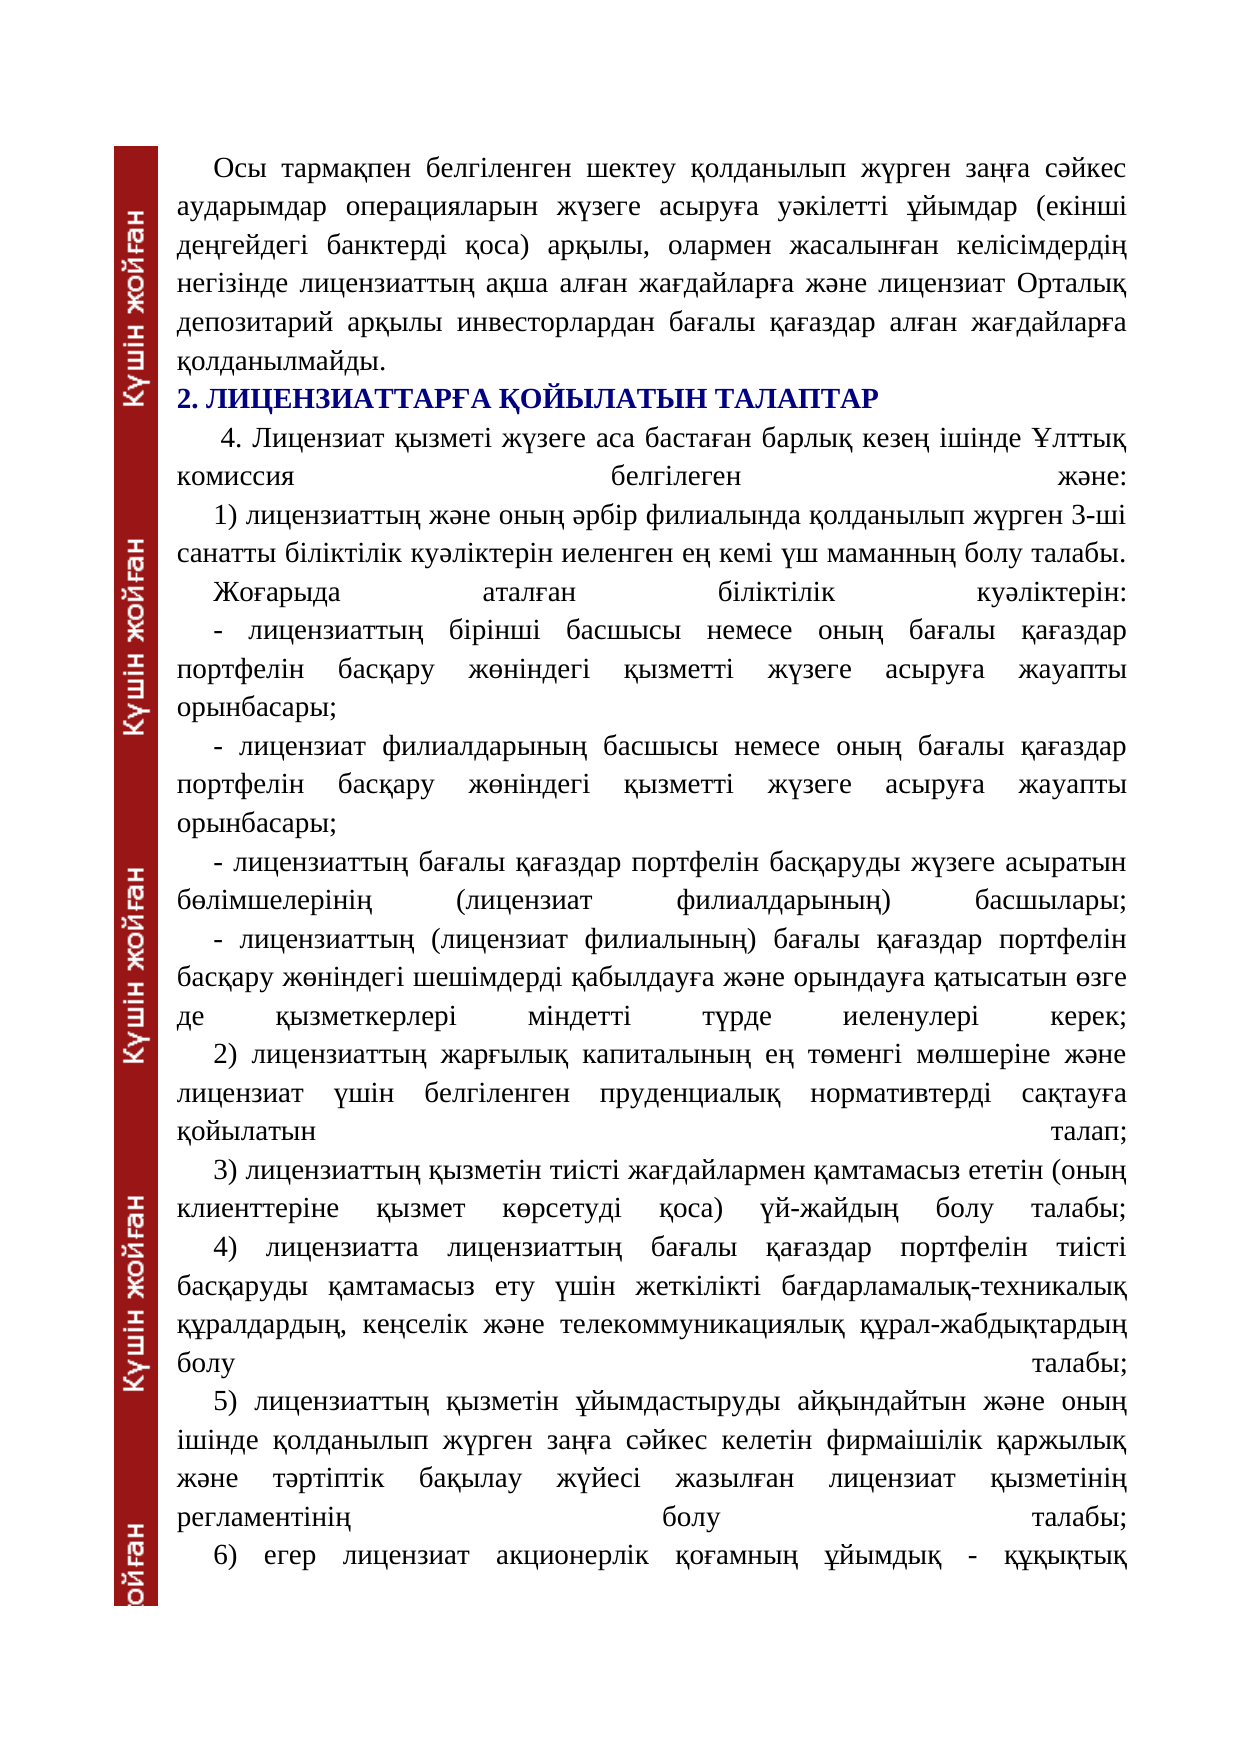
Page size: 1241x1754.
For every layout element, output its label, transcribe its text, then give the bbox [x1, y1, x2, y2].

picture [114, 376, 158, 381]
picture [114, 415, 158, 420]
picture [114, 1571, 158, 1606]
text 2. ЛИЦЕНЗИАТТАРҒА ҚОЙЫЛАТЫН ТАЛАПТАР [112, 381, 1128, 415]
picture [114, 146, 158, 150]
